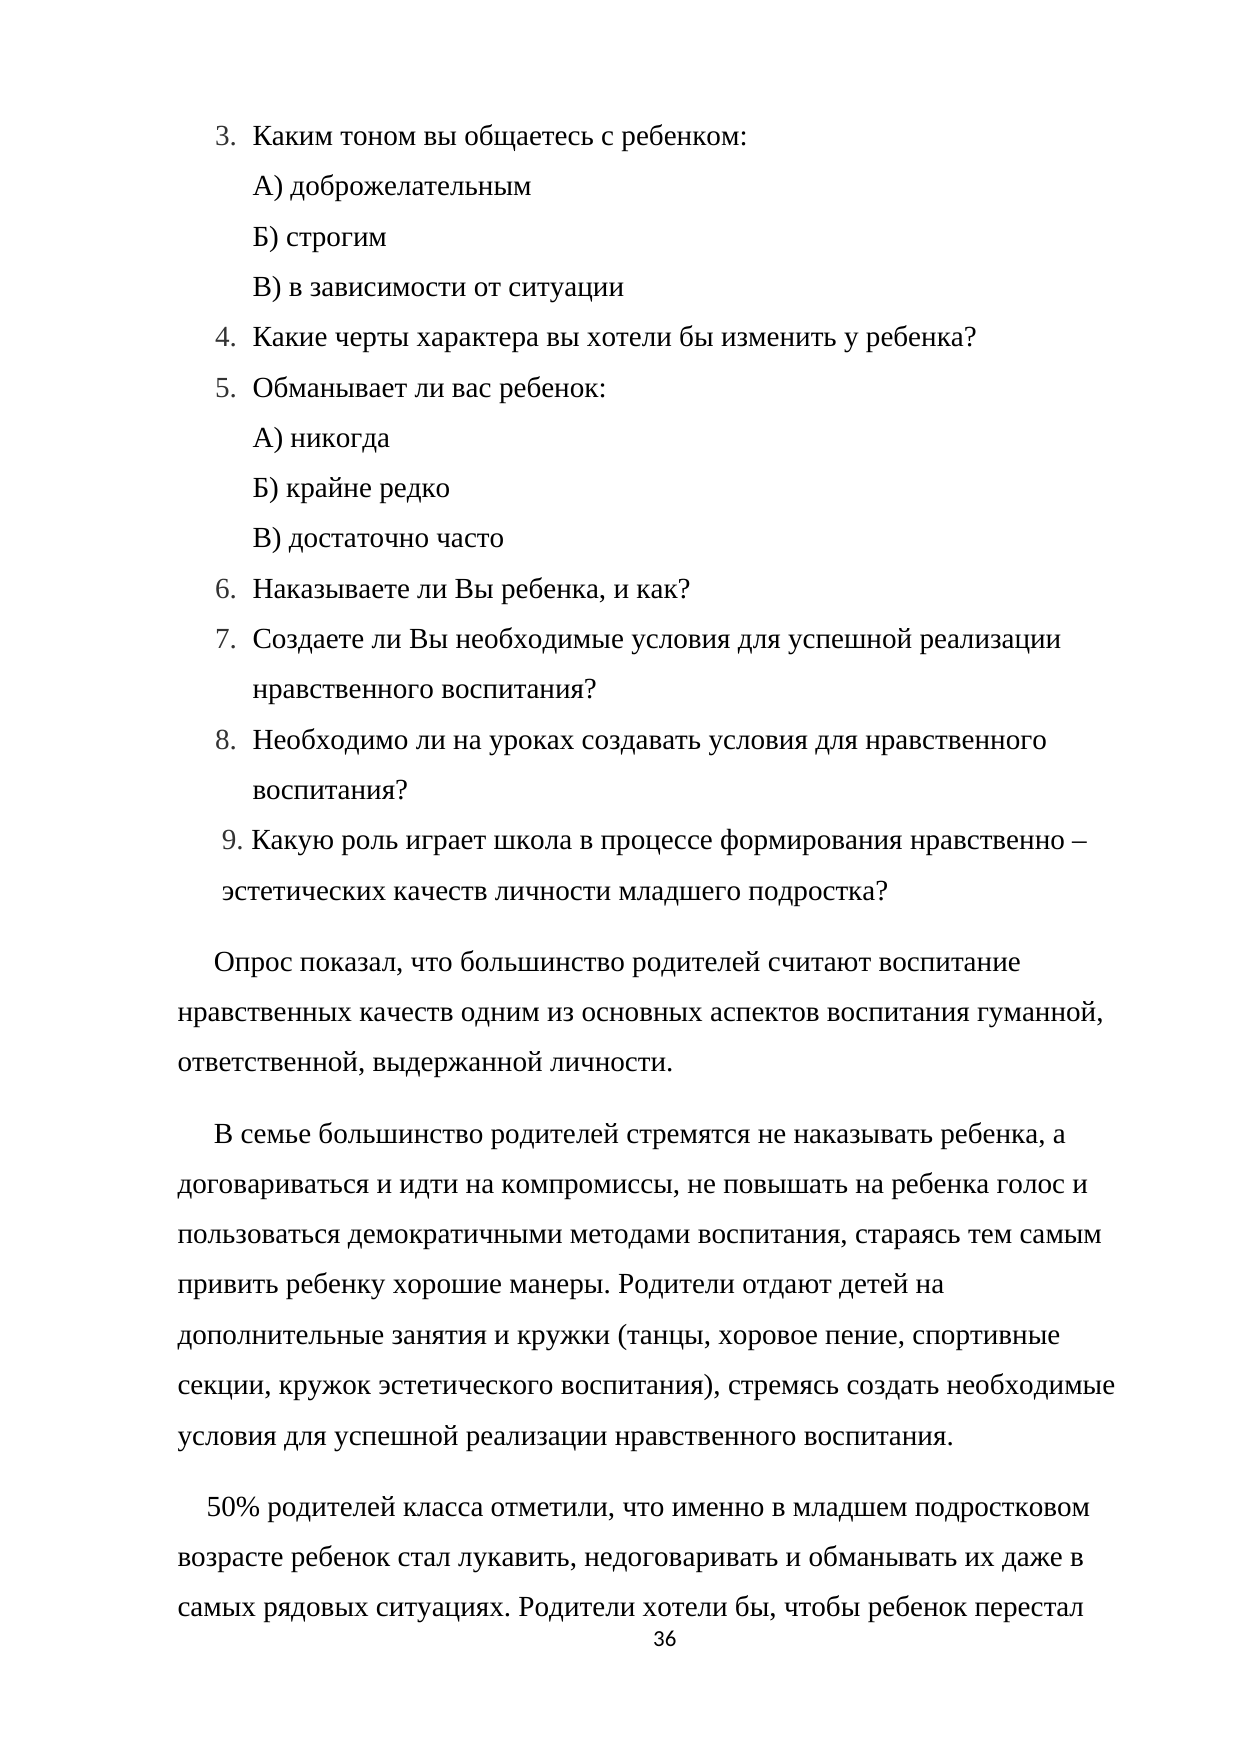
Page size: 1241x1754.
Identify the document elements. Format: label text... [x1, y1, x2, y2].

list Б) строгим [252, 219, 1152, 252]
list А) доброжелательным [252, 168, 1152, 202]
list Какие черты характера вы хотели бы изменить у ребенка? [215, 319, 1152, 353]
list Какую роль играет школа в процессе формирования нравственно – эстетических качеств личности младшего подростка? [222, 822, 1152, 906]
list В) в зависимости от ситуации [252, 269, 1152, 303]
list Создаете ли Вы необходимые условия для успешной реализации нравственного воспитания? [215, 621, 1152, 705]
list Каким тоном вы общаетесь с ребенком: [215, 118, 1152, 152]
list Необходимо ли на уроках создавать условия для нравственного воспитания? [215, 722, 1152, 806]
list Обманывает ли вас ребенок: [215, 370, 1152, 403]
list Б) крайне редко [252, 470, 1152, 504]
text Опрос показал, что большинство родителей считают воспитание нравственных качеств одним из основных аспектов воспитания гуманной, ответственной, выдержанной личности. [177, 944, 1152, 1078]
text В семье большинство родителей стремятся не наказывать ребенка, а договариваться и идти на компромиссы, не повышать на ребенка голос и пользоваться демократичными методами воспитания, стараясь тем самым привить ребенку хорошие манеры. Родители отдают детей на дополнительные занятия и кружки (танцы, хоровое пение, спортивные секции, кружок эстетического воспитания), стремясь создать необходимые условия для успешной реализации нравственного воспитания. [177, 1116, 1152, 1451]
list А) никогда [252, 420, 1152, 453]
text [177, 1489, 1152, 1623]
list В) достаточно часто [252, 521, 1152, 554]
list Наказываете ли Вы ребенка, и как? [215, 571, 1152, 604]
